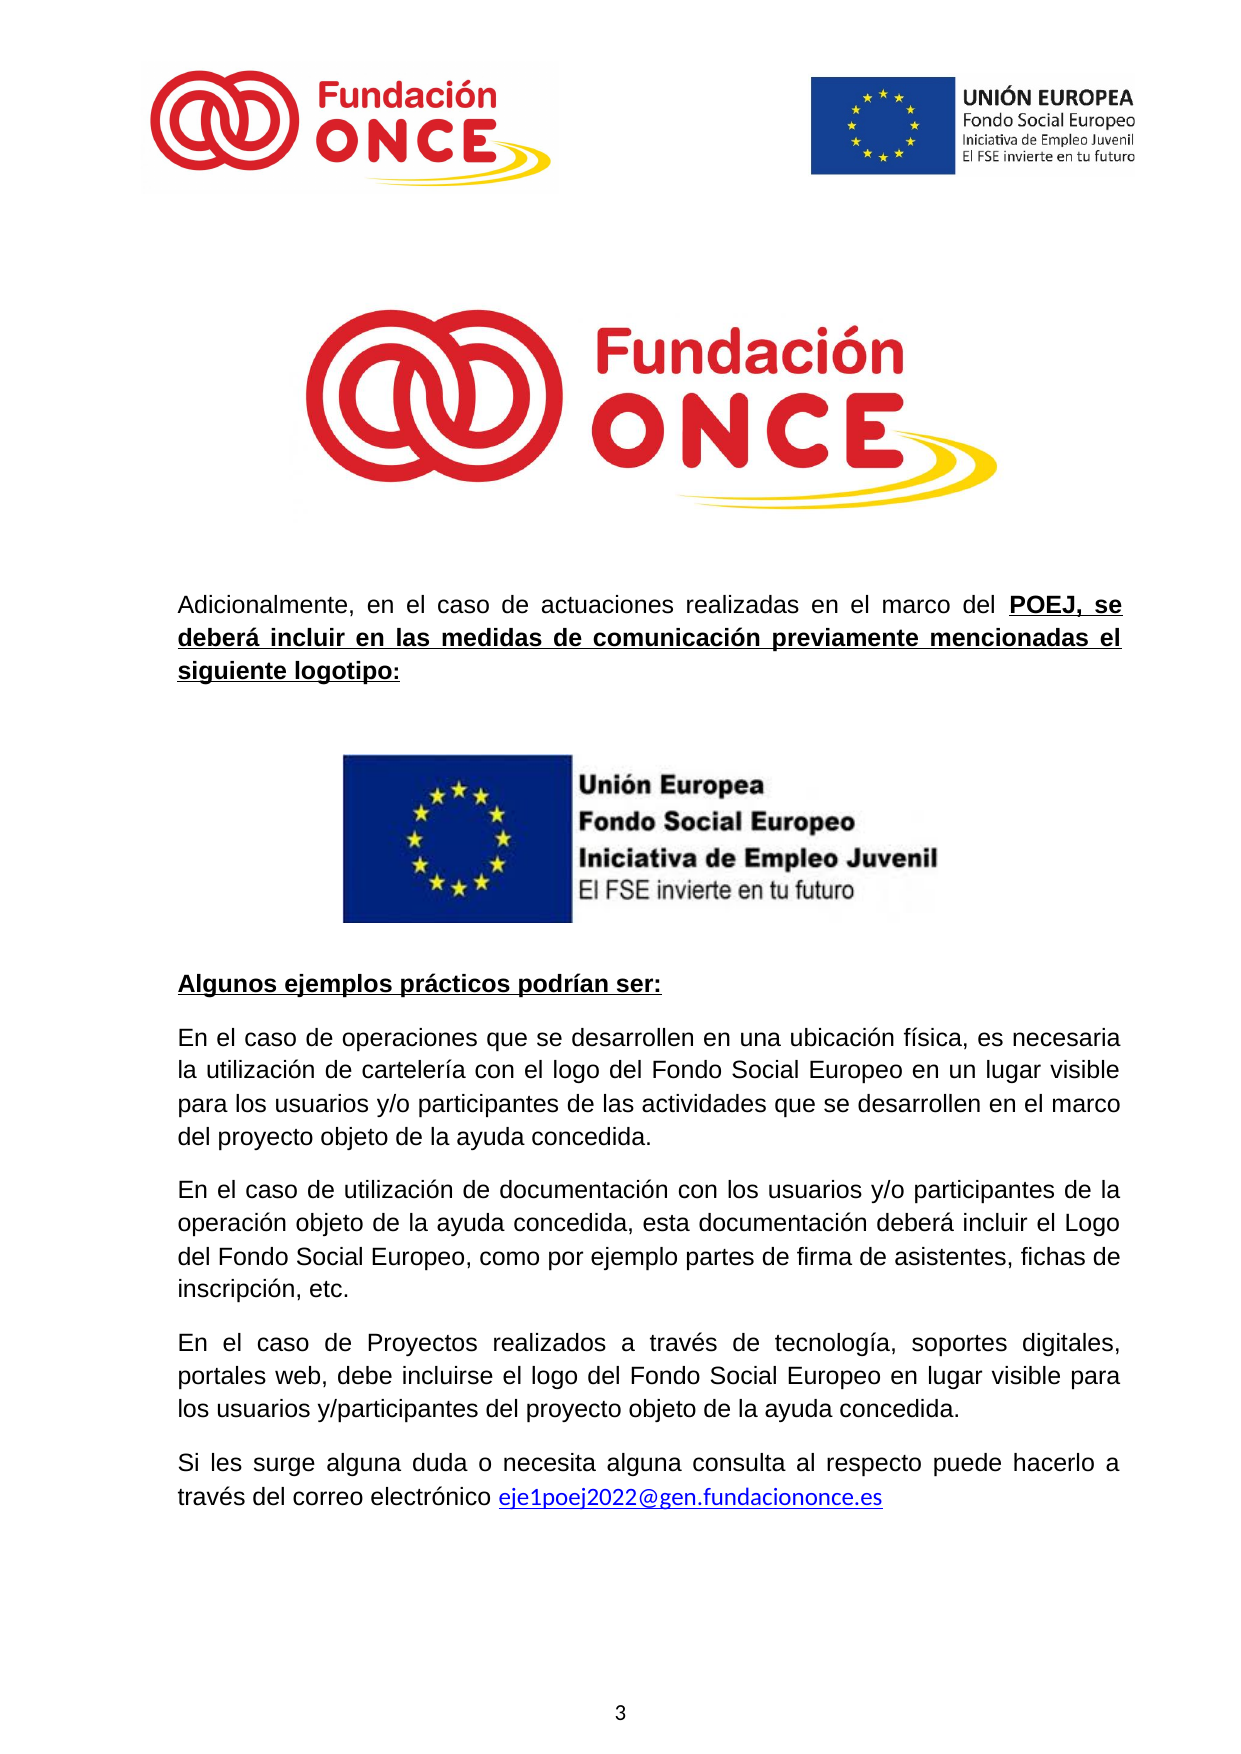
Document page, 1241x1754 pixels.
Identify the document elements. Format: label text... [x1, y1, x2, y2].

text Algunos ejemplos prácticos podrían ser: [177, 969, 1122, 997]
picture [288, 293, 1013, 523]
picture [140, 61, 560, 194]
text En el caso de utilización de documentación con los usuarios y/o participantes de la operación objeto de la ayuda concedida, esta documentación deberá incluir el Logo del Fondo Social Europeo, como por ejemplo partes de firma de asistentes, fichas de inscripción, etc. [177, 1175, 1122, 1303]
text En el caso de operaciones que se desarrollen en una ubicación física, es necesaria la utilización de cartelería con el logo del Fondo Social Europeo en un lugar visible para los usuarios y/o participantes de las actividades que se desarrollen en el marco del proyecto objeto de la ayuda concedida. [177, 1022, 1122, 1150]
text Si les surge alguna duda o necesita alguna consulta al respecto puede hacerlo a través del correo electrónico eje1poej2022@gen.fundaciononce.es [177, 1448, 1122, 1512]
picture [342, 754, 939, 923]
text Adicionalmente, en el caso de actuaciones realizadas en el marco del POEJ, se deberá incluir en las medidas de comunicación previamente mencionadas el siguiente logotipo: [177, 590, 1122, 648]
text Adicionalmente, en el caso de actuaciones realizadas en el marco del POEJ, se deberá incluir en las medidas de comunicación previamente mencionadas el siguiente logotipo: [177, 649, 1122, 685]
picture [808, 73, 1135, 177]
text En el caso de Proyectos realizados a través de tecnología, soportes digitales, portales web, debe incluirse el logo del Fondo Social Europeo en lugar visible para los usuarios y/participantes del proyecto objeto de la ayuda concedida. [177, 1328, 1122, 1423]
